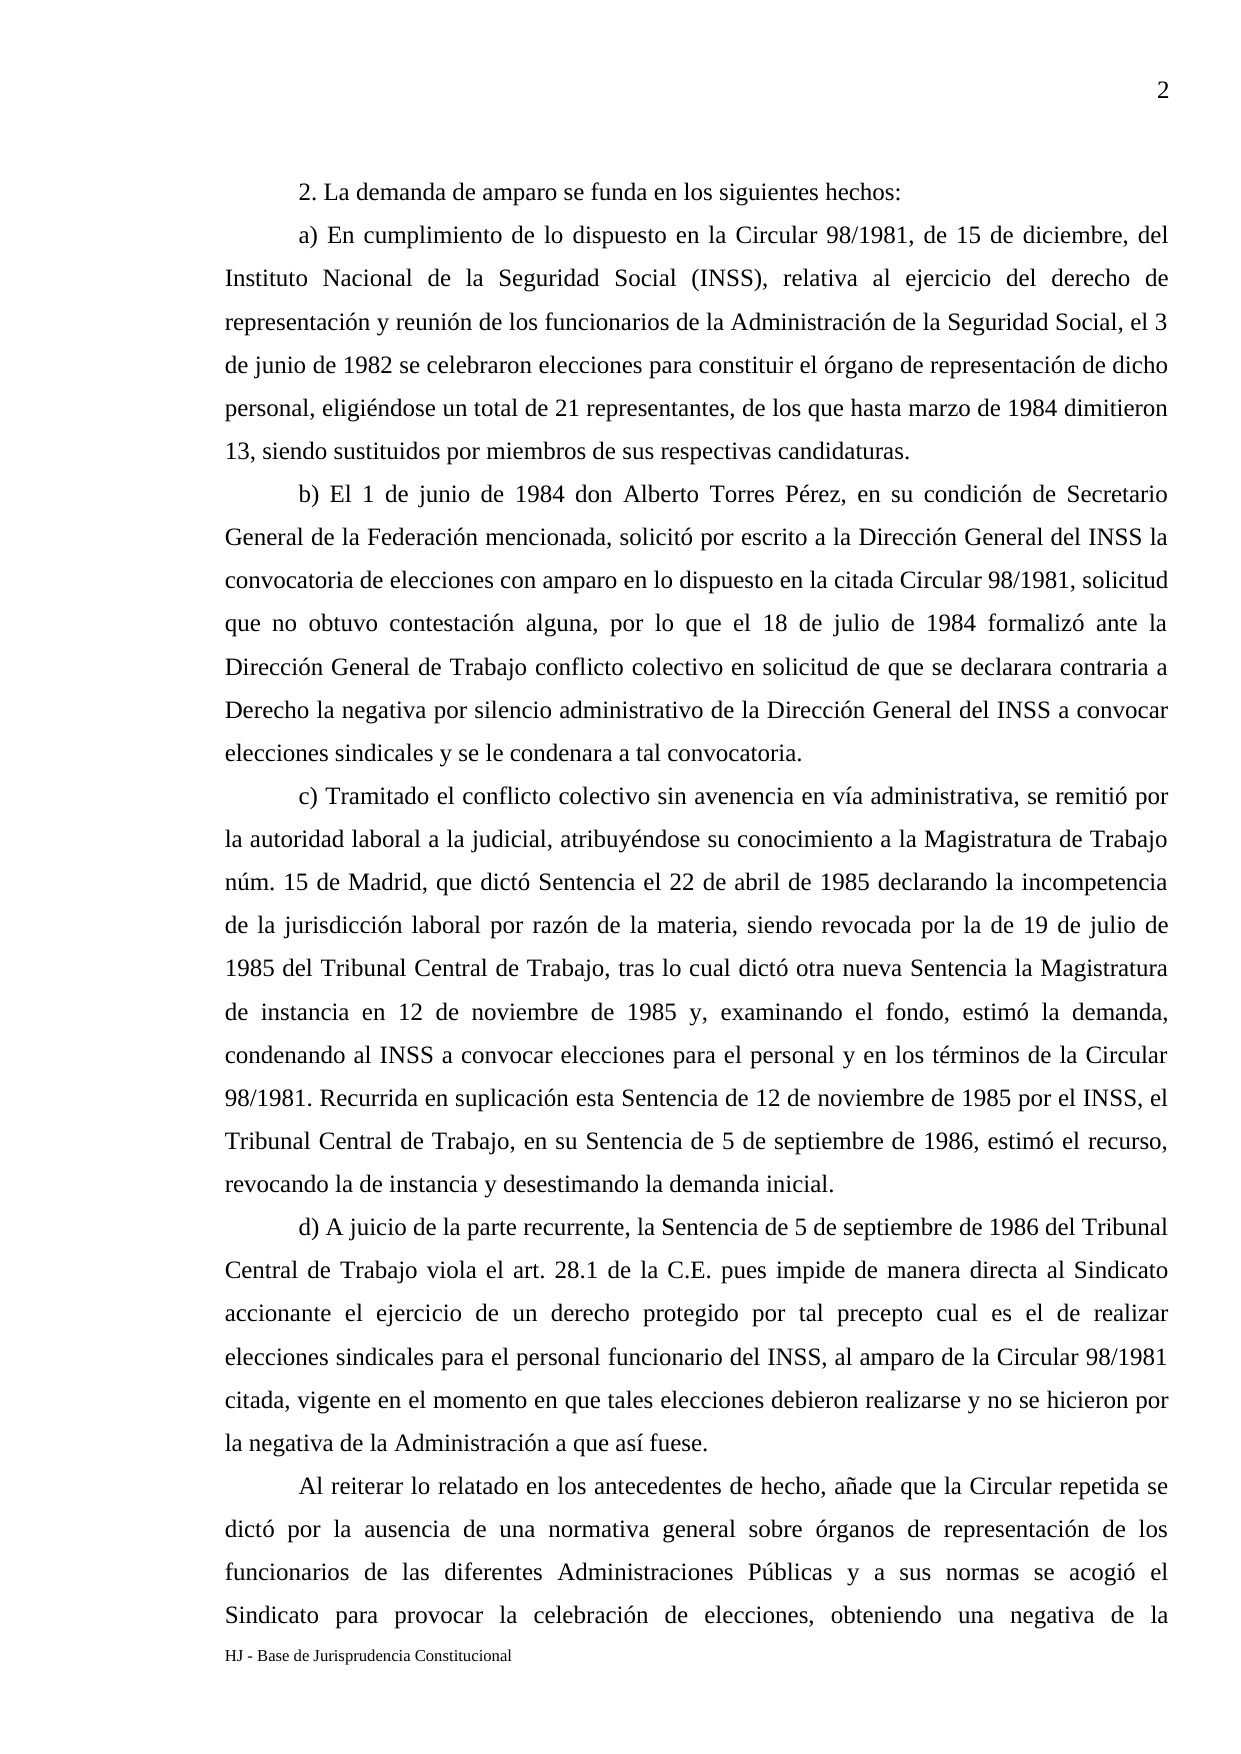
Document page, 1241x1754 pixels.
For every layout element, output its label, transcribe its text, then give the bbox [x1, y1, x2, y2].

text 2. La demanda de amparo se funda en los siguientes hechos: [224, 177, 1169, 206]
text d) A juicio de la parte recurrente, la Sentencia de 5 de septiembre de 1986 del Tribunal Central de Trabajo viola el art. 28.1 de la C.E. pues impide de manera directa al Sindicato accionante el ejercicio de un derecho protegido por tal precepto cual es el de realizar elecciones sindicales para el personal funcionario del INSS, al amparo de la Circular 98/1981 citada, vigente en el momento en que tales elecciones debieron realizarse y no se hicieron por la negativa de la Administración a que así fuese. [224, 1212, 1169, 1457]
text c) Tramitado el conflicto colectivo sin avenencia en vía administrativa, se remitió por la autoridad laboral a la judicial, atribuyéndose su conocimiento a la Magistratura de Trabajo núm. 15 de Madrid, que dictó Sentencia el 22 de abril de 1985 declarando la incompetencia de la jurisdicción laboral por razón de la materia, siendo revocada por la de 19 de julio de 1985 del Tribunal Central de Trabajo, tras lo cual dictó otra nueva Sentencia la Magistratura de instancia en 12 de noviembre de 1985 y, examinando el fondo, estimó la demanda, condenando al INSS a convocar elecciones para el personal y en los términos de la Circular 98/1981. Recurrida en suplicación esta Sentencia de 12 de noviembre de 1985 por el INSS, el Tribunal Central de Trabajo, en su Sentencia de 5 de septiembre de 1986, estimó el recurso, revocando la de instancia y desestimando la demanda inicial. [224, 781, 1169, 1198]
text b) El 1 de junio de 1984 don Alberto Torres Pérez, en su condición de Secretario General de la Federación mencionada, solicitó por escrito a la Dirección General del INSS la convocatoria de elecciones con amparo en lo dispuesto en la citada Circular 98/1981, solicitud que no obtuvo contestación alguna, por lo que el 18 de julio de 1984 formalizó ante la Dirección General de Trabajo conflicto colectivo en solicitud de que se declarara contraria a Derecho la negativa por silencio administrativo de la Dirección General del INSS a convocar elecciones sindicales y se le condenara a tal convocatoria. [224, 479, 1169, 767]
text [224, 1471, 1169, 1629]
text a) En cumplimiento de lo dispuesto en la Circular 98/1981, de 15 de diciembre, del Instituto Nacional de la Seguridad Social (INSS), relativa al ejercicio del derecho de representación y reunión de los funcionarios de la Administración de la Seguridad Social, el 3 de junio de 1982 se celebraron elecciones para constituir el órgano de representación de dicho personal, eligiéndose un total de 21 representantes, de los que hasta marzo de 1984 dimitieron 13, siendo sustituidos por miembros de sus respectivas candidaturas. [224, 220, 1169, 465]
